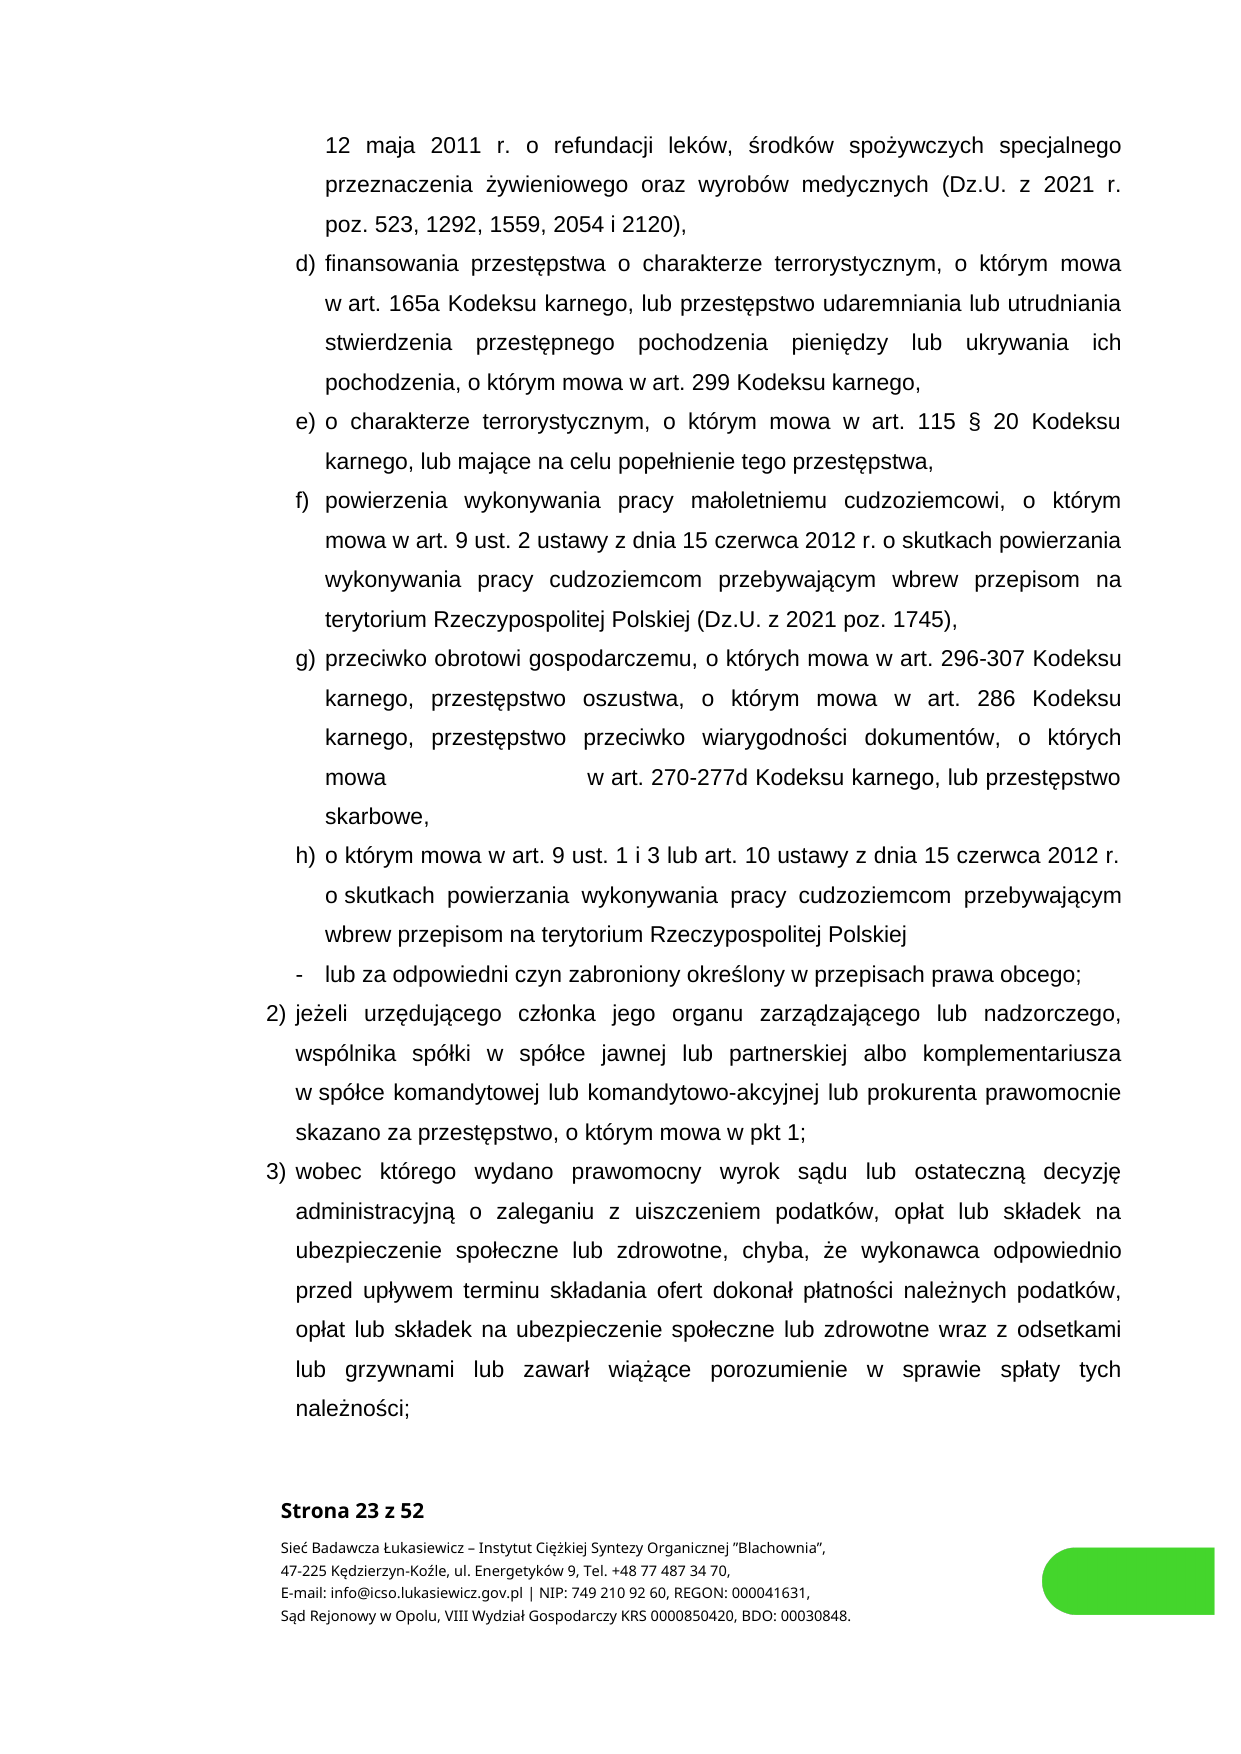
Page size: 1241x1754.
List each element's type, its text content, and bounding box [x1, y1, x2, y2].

text f) powierzenia wykonywania pracy małoletniemu cudzoziemcowi, o którym mowa w art. 9 ust. 2 ustawy z dnia 15 czerwca 2012 r. o skutkach powierzania wykonywania pracy cudzoziemcom przebywającym wbrew przepisom na terytorium Rzeczypospolitej Polskiej (Dz.U. z 2021 poz. 1745), [295, 487, 1122, 632]
text 3) wobec którego wydano prawomocny wyrok sądu lub ostateczną decyzję administracyjną o zaleganiu z uiszczeniem podatków, opłat lub składek na ubezpieczenie społeczne lub zdrowotne, chyba, że wykonawca odpowiednio przed upływem terminu składania ofert dokonał płatności należnych podatków, opłat lub składek na ubezpieczenie społeczne lub zdrowotne wraz z odsetkami lub grzywnami lub zawarł wiążące porozumienie w sprawie spłaty tych należności; [266, 1158, 1122, 1421]
text h) o którym mowa w art. 9 ust. 1 i 3 lub art. 10 ustawy z dnia 15 czerwca 2012 r. o skutkach powierzania wykonywania pracy cudzoziemcom przebywającym wbrew przepisom na terytorium Rzeczypospolitej Polskiej [295, 842, 1122, 948]
picture [1038, 1543, 1241, 1683]
text e) o charakterze terrorystycznym, o którym mowa w art. 115 § 20 Kodeksu karnego, lub mające na celu popełnienie tego przestępstwa, [295, 408, 1122, 474]
text - lub za odpowiedni czyn zabroniony określony w przepisach prawa obcego; [295, 961, 1122, 987]
text d) finansowania przestępstwa o charakterze terrorystycznym, o którym mowa w art. 165a Kodeksu karnego, lub przestępstwo udaremniania lub utrudniania stwierdzenia przestępnego pochodzenia pieniędzy lub ukrywania ich pochodzenia, o którym mowa w art. 299 Kodeksu karnego, [295, 250, 1122, 395]
text 2) jeżeli urzędującego członka jego organu zarządzającego lub nadzorczego, wspólnika spółki w spółce jawnej lub partnerskiej albo komplementariusza w spółce komandytowej lub komandytowo-akcyjnej lub prokurenta prawomocnie skazano za przestępstwo, o którym mowa w pkt 1; [266, 1000, 1122, 1145]
text g) przeciwko obrotowi gospodarczemu, o których mowa w art. 296-307 Kodeksu karnego, przestępstwo oszustwa, o którym mowa w art. 286 Kodeksu karnego, przestępstwo przeciwko wiarygodności dokumentów, o których mowa w art. 270-277d Kodeksu karnego, lub przestępstwo skarbowe, [295, 645, 1122, 829]
